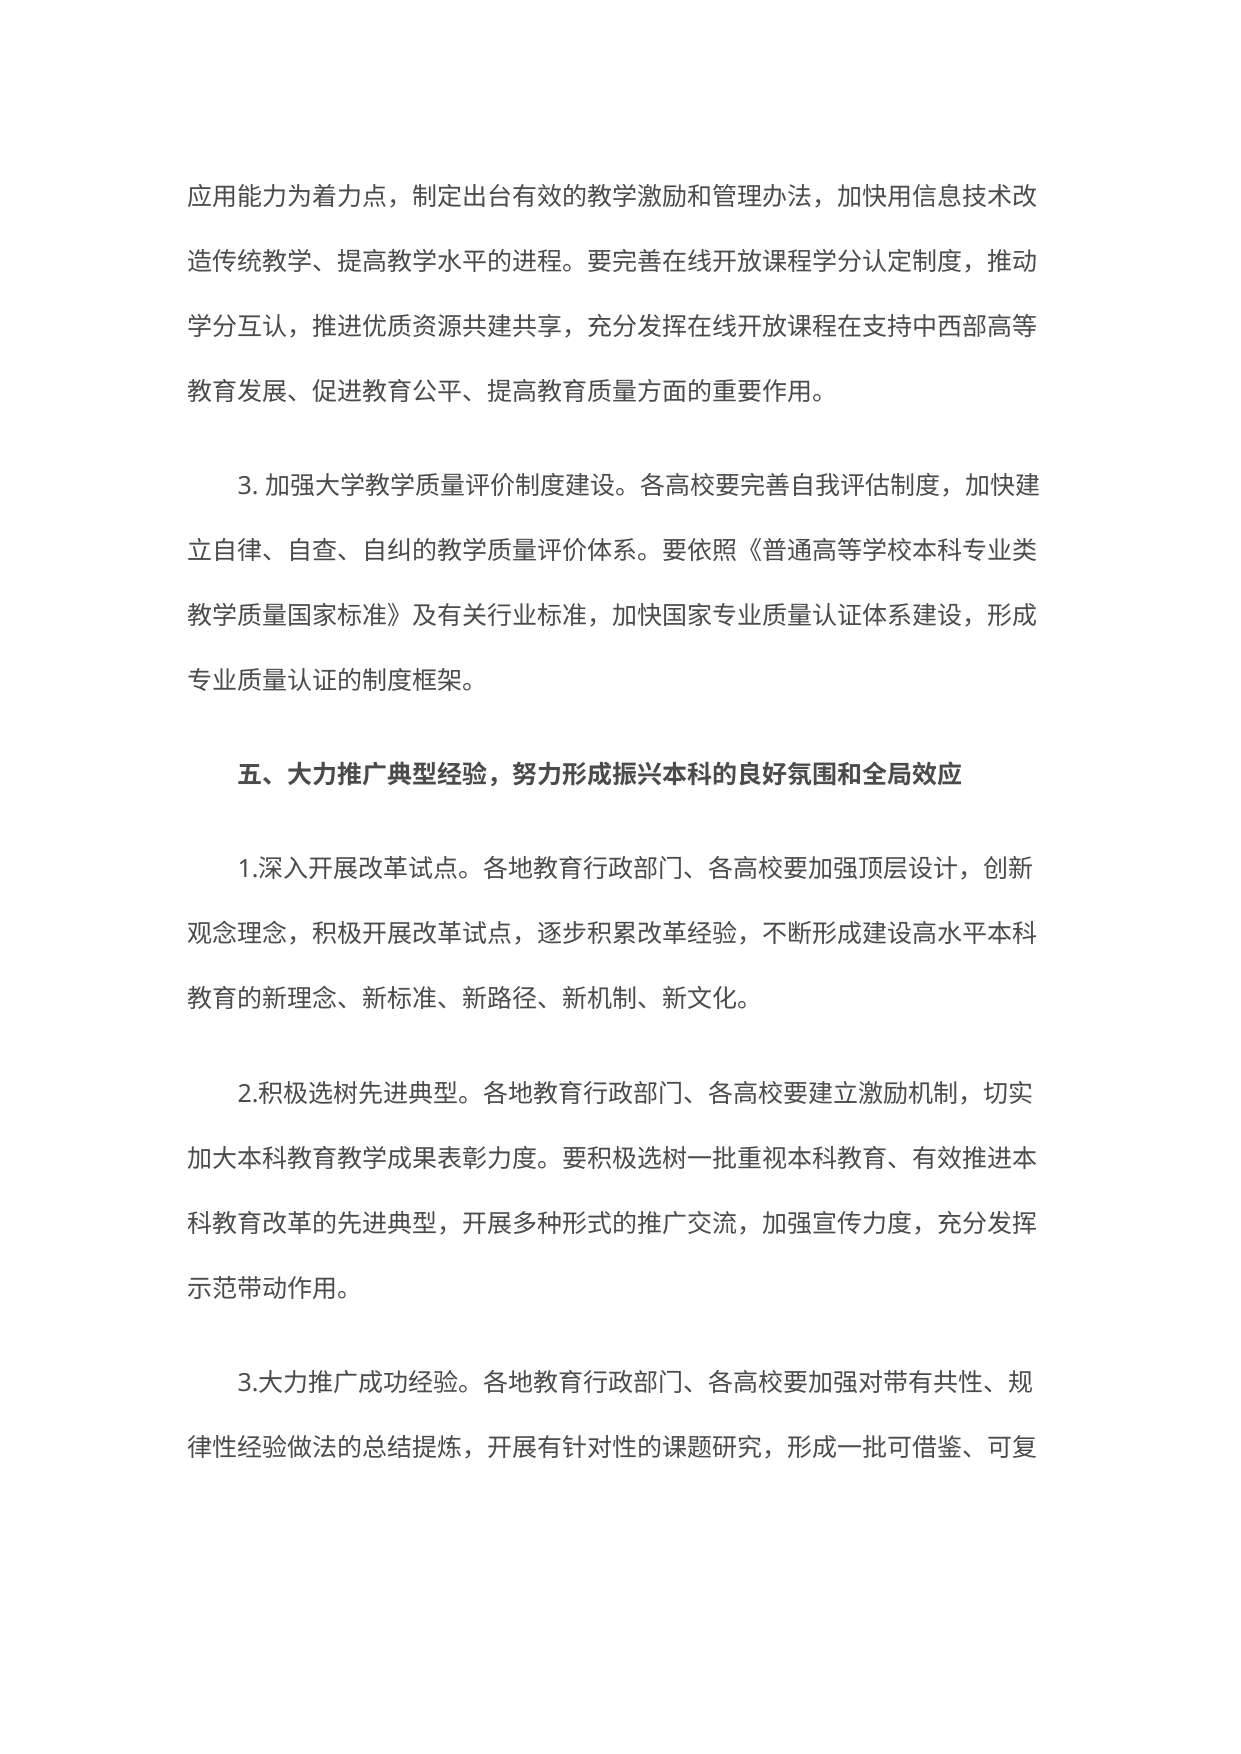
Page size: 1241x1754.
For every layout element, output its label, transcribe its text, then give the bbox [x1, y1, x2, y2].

text 2.积极选树先进典型。各地教育行政部门、各高校要建立激励机制，切实加大本科教育教学成果表彰力度。要积极选树一批重视本科教育、有效推进本科教育改革的先进典型，开展多种形式的推广交流，加强宣传力度，充分发挥示范带动作用。 [187, 1059, 1053, 1319]
text 五、大力推广典型经验，努力形成振兴本科的良好氛围和全局效应 [187, 740, 1053, 805]
text 1.深入开展改革试点。各地教育行政部门、各高校要加强顶层设计，创新观念理念，积极开展改革试点，逐步积累改革经验，不断形成建设高水平本科教育的新理念、新标准、新路径、新机制、新文化。 [187, 834, 1053, 1029]
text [187, 1348, 1053, 1478]
text 3. 加强大学教学质量评价制度建设。各高校要完善自我评估制度，加快建立自律、自查、自纠的教学质量评价体系。要依照《普通高等学校本科专业类教学质量国家标准》及有关行业标准，加快国家专业质量认证体系建设，形成专业质量认证的制度框架。 [187, 451, 1053, 711]
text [187, 162, 1053, 422]
